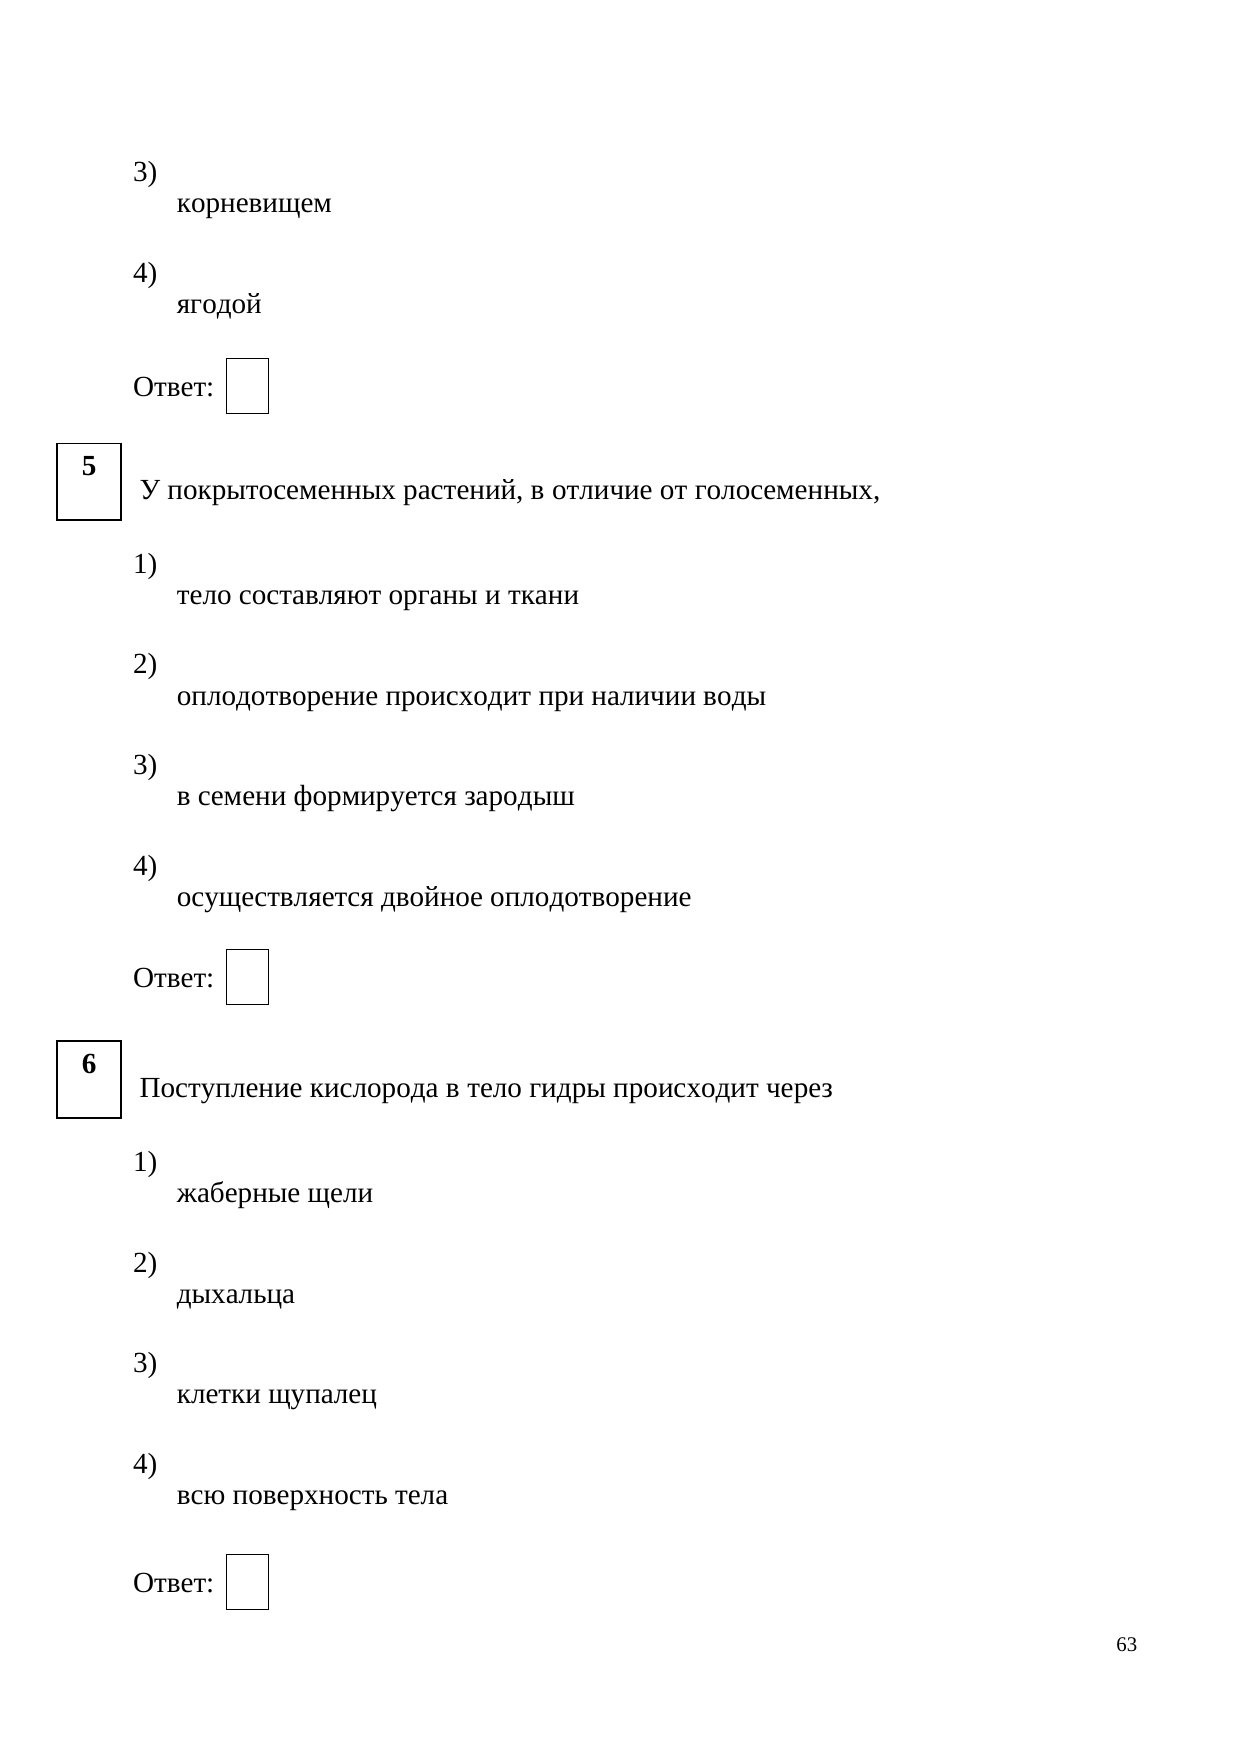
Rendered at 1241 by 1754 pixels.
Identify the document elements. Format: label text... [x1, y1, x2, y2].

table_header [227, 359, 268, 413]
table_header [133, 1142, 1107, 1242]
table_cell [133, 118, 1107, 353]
text У покрытосеменных растений, в отличие от голосеменных, [133, 472, 1137, 505]
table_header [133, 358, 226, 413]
text Поступление кислорода в тело гидры происходит через [133, 1070, 1137, 1103]
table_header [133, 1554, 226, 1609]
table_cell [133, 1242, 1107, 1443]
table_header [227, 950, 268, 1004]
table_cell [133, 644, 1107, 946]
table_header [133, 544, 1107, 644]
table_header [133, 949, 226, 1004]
text 6 [58, 1044, 120, 1115]
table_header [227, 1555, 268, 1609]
text 5 [58, 446, 120, 517]
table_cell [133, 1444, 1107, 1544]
